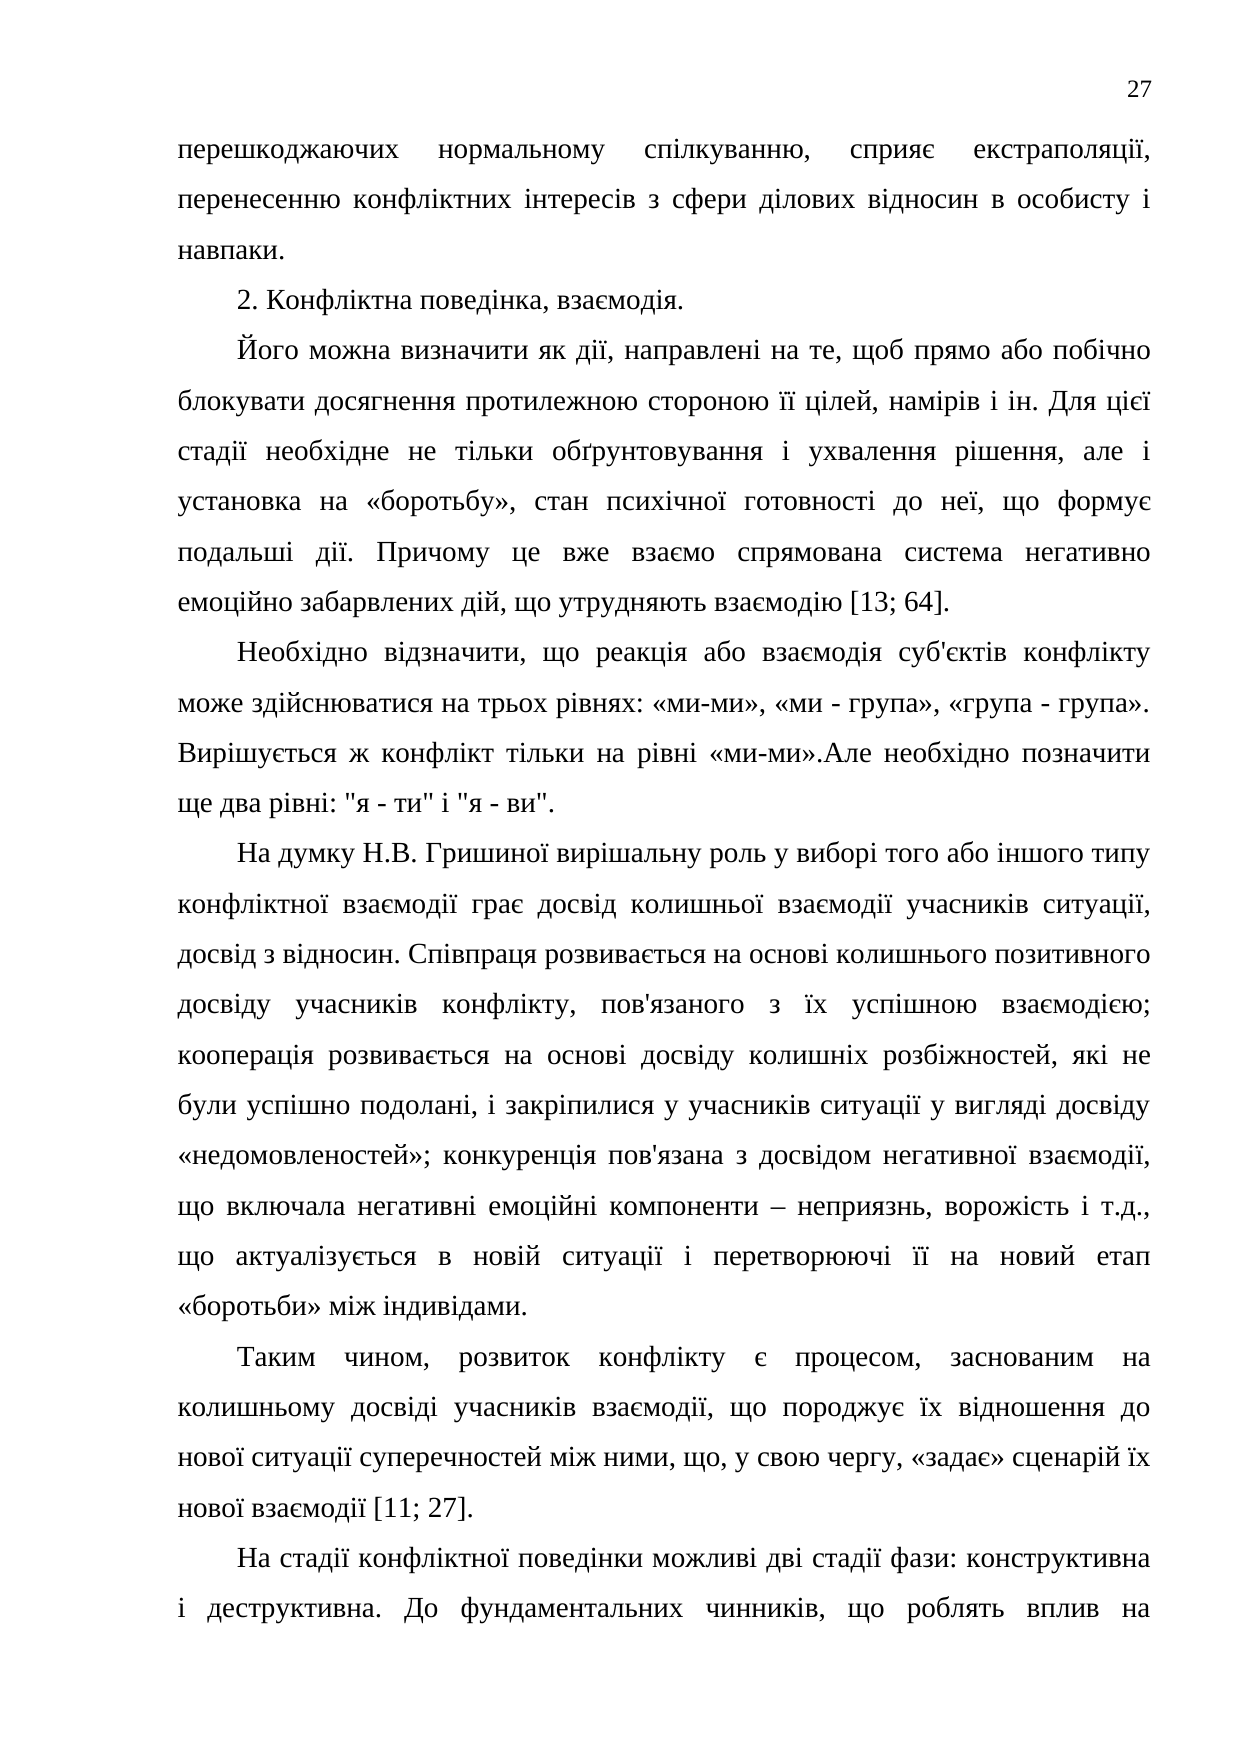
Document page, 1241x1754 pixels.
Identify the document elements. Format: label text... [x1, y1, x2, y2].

text Його можна визначити як дії, направлені на те, щоб прямо або побічно блокувати досягнення протилежною стороною її цілей, намірів і ін. Для цієї стадії необхідне не тільки обґрунтовування і ухвалення рішення, але і установка на «боротьбу», стан психічної готовності до неї, що формує подальші дії. Причому це вже взаємо спрямована система негативно емоційно забарвлених дій, що утрудняють взаємодію [13; 64]. [177, 332, 1152, 618]
text Необхідно відзначити, що реакція або взаємодія суб'єктів конфлікту може здійснюватися на трьох рівнях: «ми-ми», «ми - група», «група - група». Вирішується ж конфлікт тільки на рівні «ми-ми».Але необхідно позначити ще два рівні: "я - ти" і "я - ви". [177, 634, 1152, 819]
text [177, 131, 1152, 265]
text На думку Н.В. Гришиної вирішальну роль у виборі того або іншого типу конфліктної взаємодії грає досвід колишньої взаємодії учасників ситуації, досвід з відносин. Співпраця розвивається на основі колишнього позитивного досвіду учасників конфлікту, пов'язаного з їх успішною взаємодією; кооперація розвивається на основі досвіду колишніх розбіжностей, які не були успішно подолані, і закріпилися у учасників ситуації у вигляді досвіду «недомовленостей»; конкуренція пов'язана з досвідом негативної взаємодії, що включала негативні емоційні компоненти – неприязнь, ворожість і т.д., що актуалізується в новій ситуації і перетворюючі її на новий етап «боротьби» між індивідами. [177, 836, 1152, 1322]
text 2. Конфліктна поведінка, взаємодія. [177, 282, 1152, 316]
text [177, 1540, 1152, 1624]
text Таким чином, розвиток конфлікту є процесом, заснованим на колишньому досвіді учасників взаємодії, що породжує їх відношення до нової ситуації суперечностей між ними, що, у свою чергу, «задає» сценарій їх нової взаємодії [11; 27]. [177, 1339, 1152, 1523]
